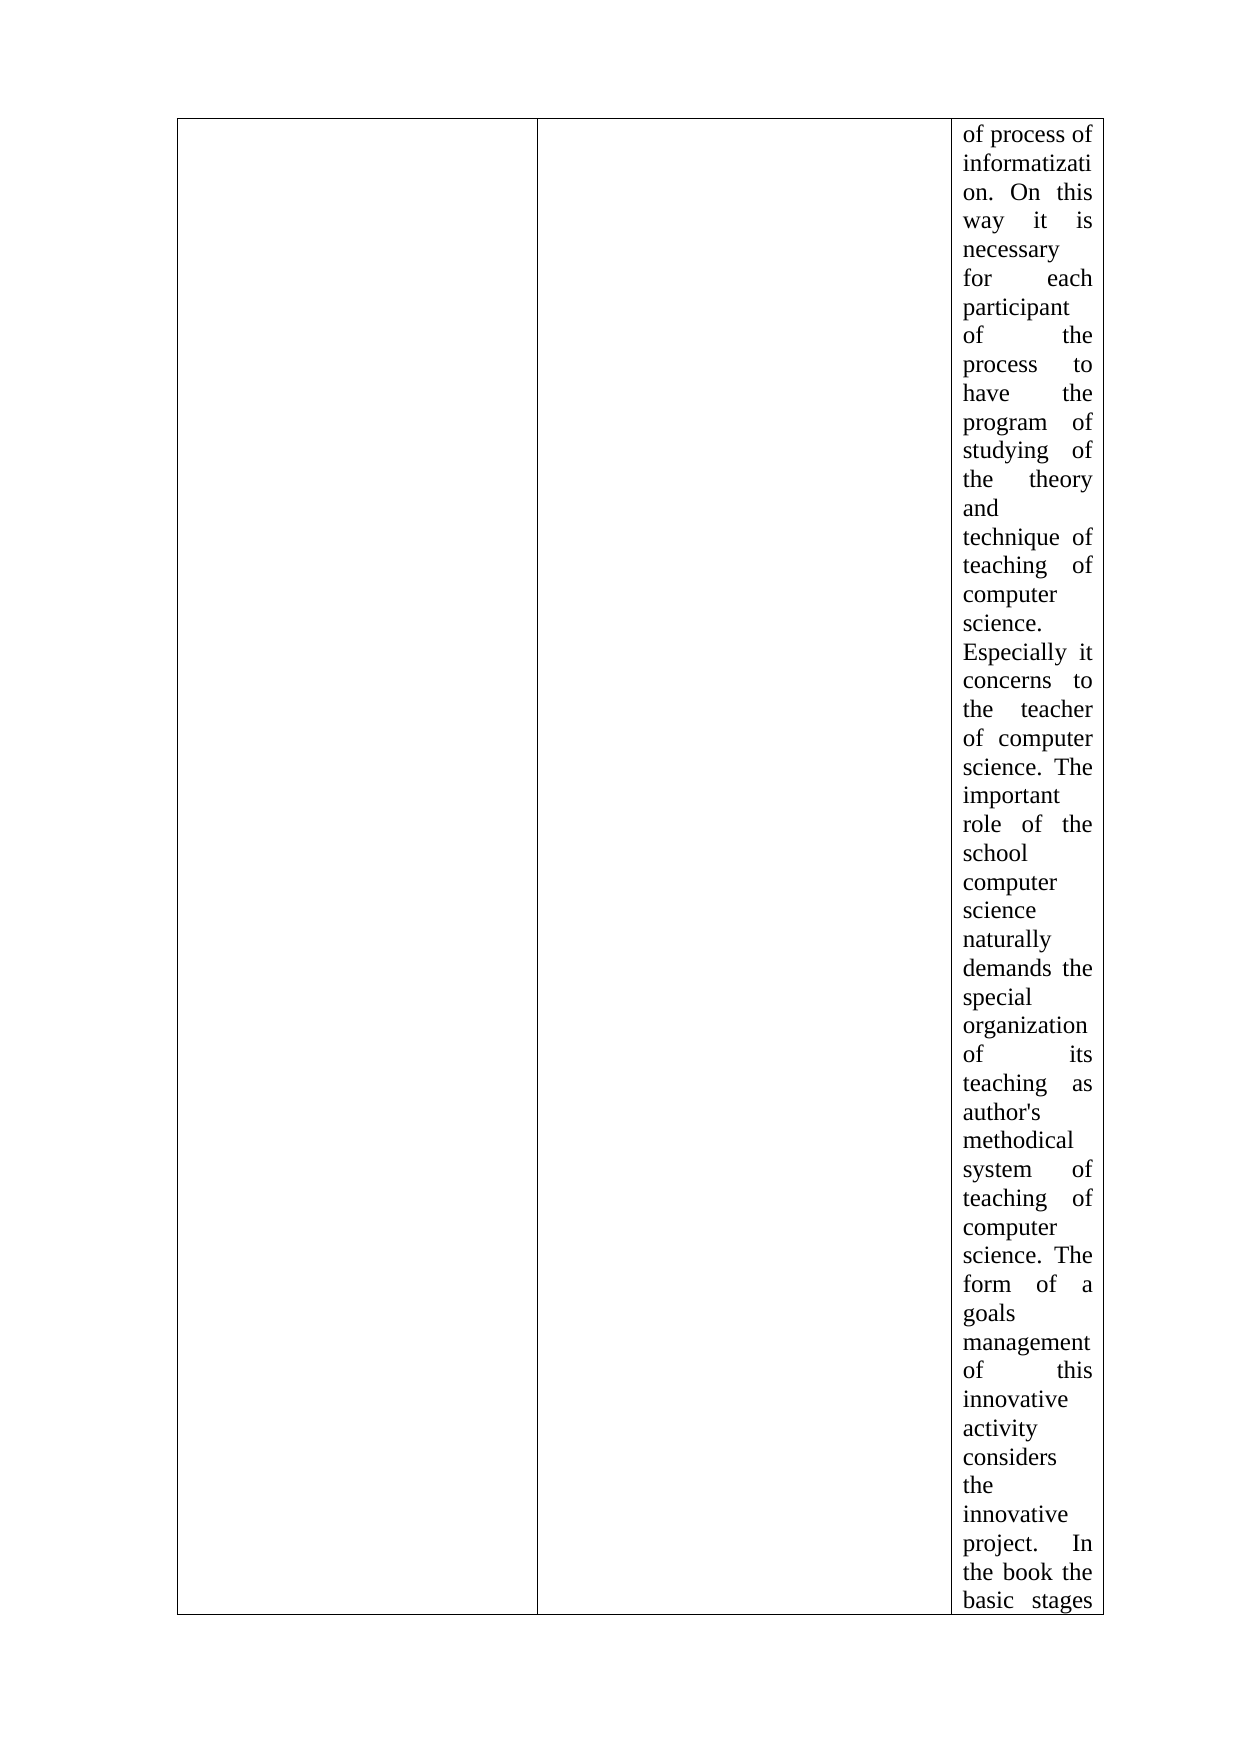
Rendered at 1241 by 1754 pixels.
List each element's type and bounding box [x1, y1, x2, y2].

table_cell [178, 119, 537, 1614]
table_cell [952, 119, 1103, 1614]
table_cell [538, 119, 951, 1614]
